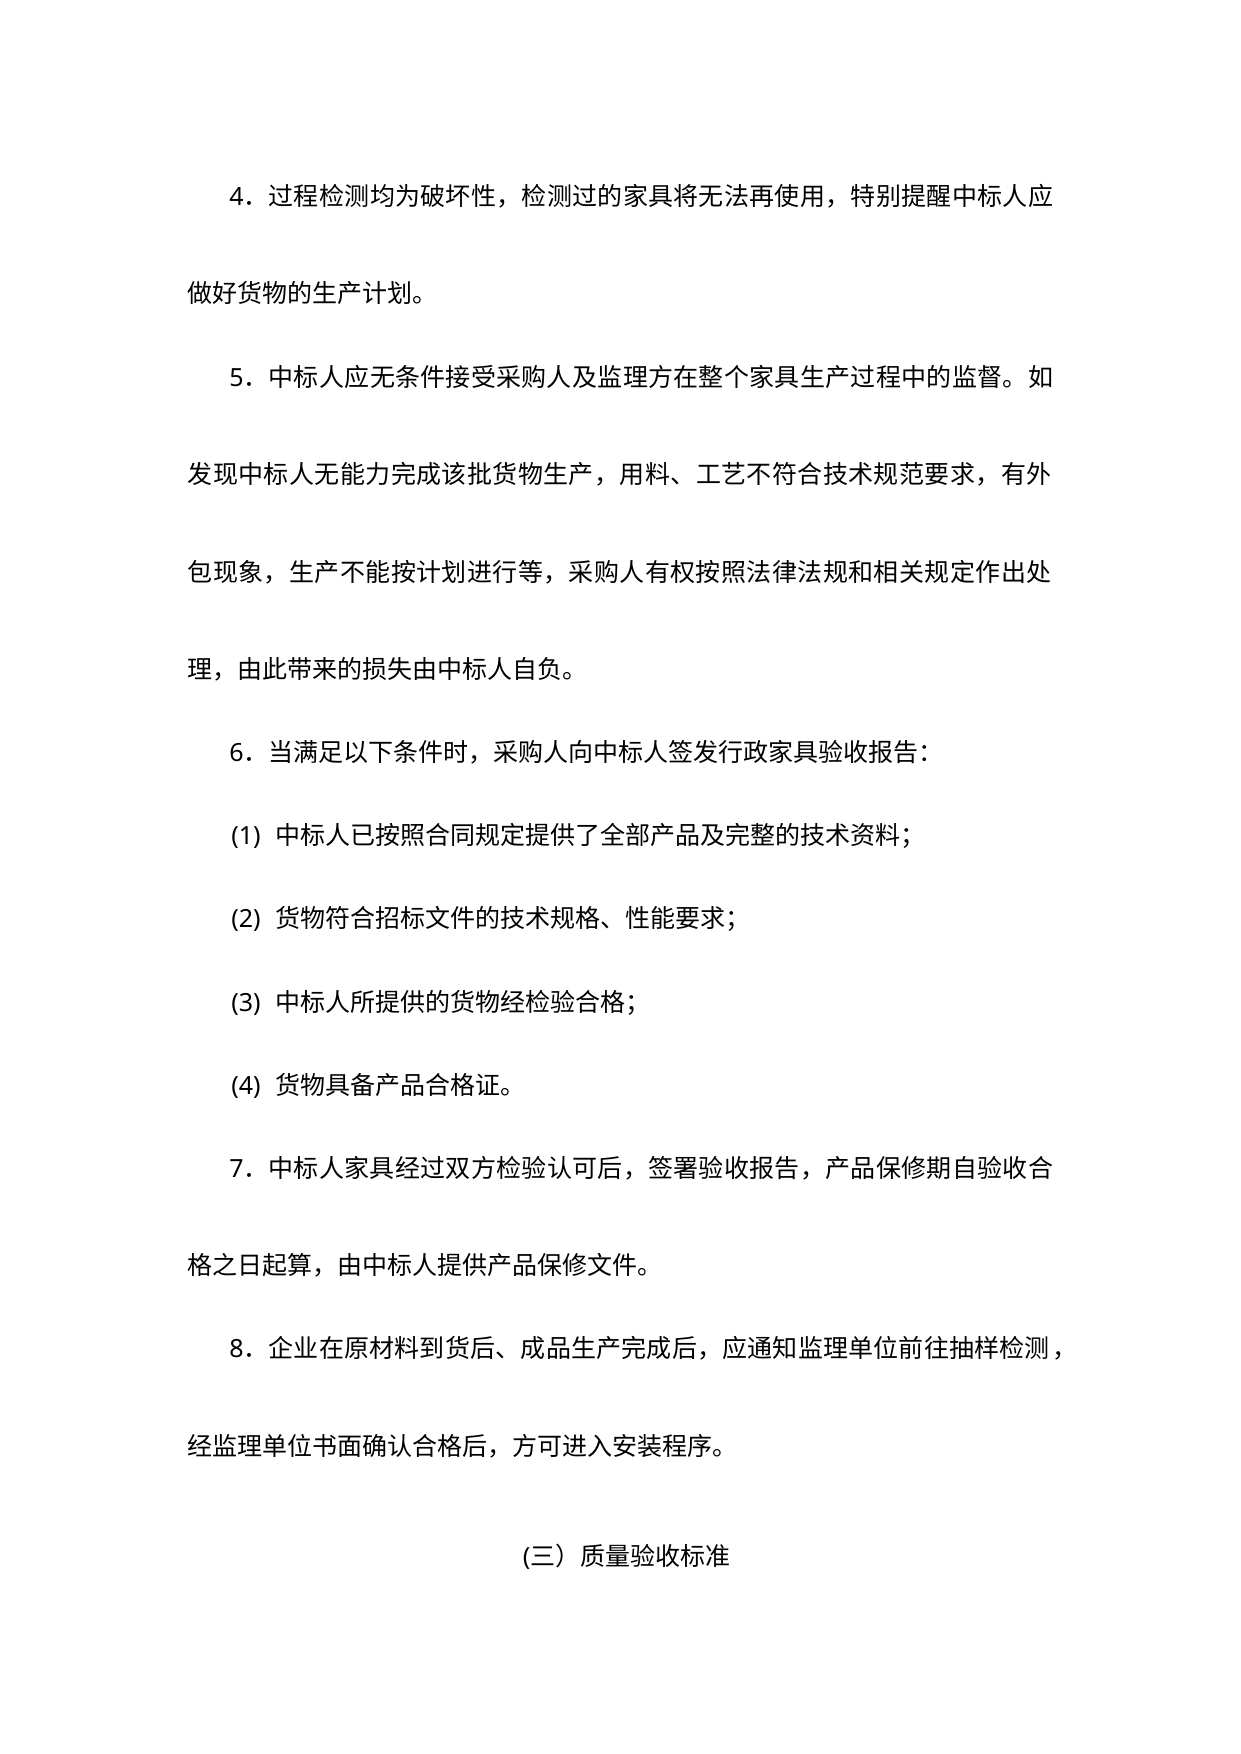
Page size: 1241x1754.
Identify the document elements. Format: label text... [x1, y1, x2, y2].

list 企业在原材料到货后、成品生产完成后，应通知监理单位前往抽样检测，经监理单位书面确认合格后，方可进入安装程序。 [187, 1314, 1053, 1477]
subtitle (三）质量验收标准 [187, 1522, 1053, 1587]
list 中标人已按照合同规定提供了全部产品及完整的技术资料； [231, 801, 1053, 866]
list 货物具备产品合格证。 [231, 1051, 1053, 1116]
list 中标人应无条件接受采购人及监理方在整个家具生产过程中的监督。如发现中标人无能力完成该批货物生产，用料、工艺不符合技术规范要求，有外包现象，生产不能按计划进行等，采购人有权按照法律法规和相关规定作出处理，由此带来的损失由中标人自负。 [187, 343, 1053, 700]
list 中标人所提供的货物经检验合格； [231, 968, 1053, 1033]
list 过程检测均为破坏性，检测过的家具将无法再使用，特别提醒中标人应做好货物的生产计划。 [187, 162, 1053, 324]
list 中标人家具经过双方检验认可后，签署验收报告，产品保修期自验收合格之日起算，由中标人提供产品保修文件。 [187, 1134, 1053, 1296]
list 货物符合招标文件的技术规格、性能要求； [231, 884, 1053, 949]
list 当满足以下条件时，采购人向中标人签发行政家具验收报告： [187, 718, 1053, 783]
